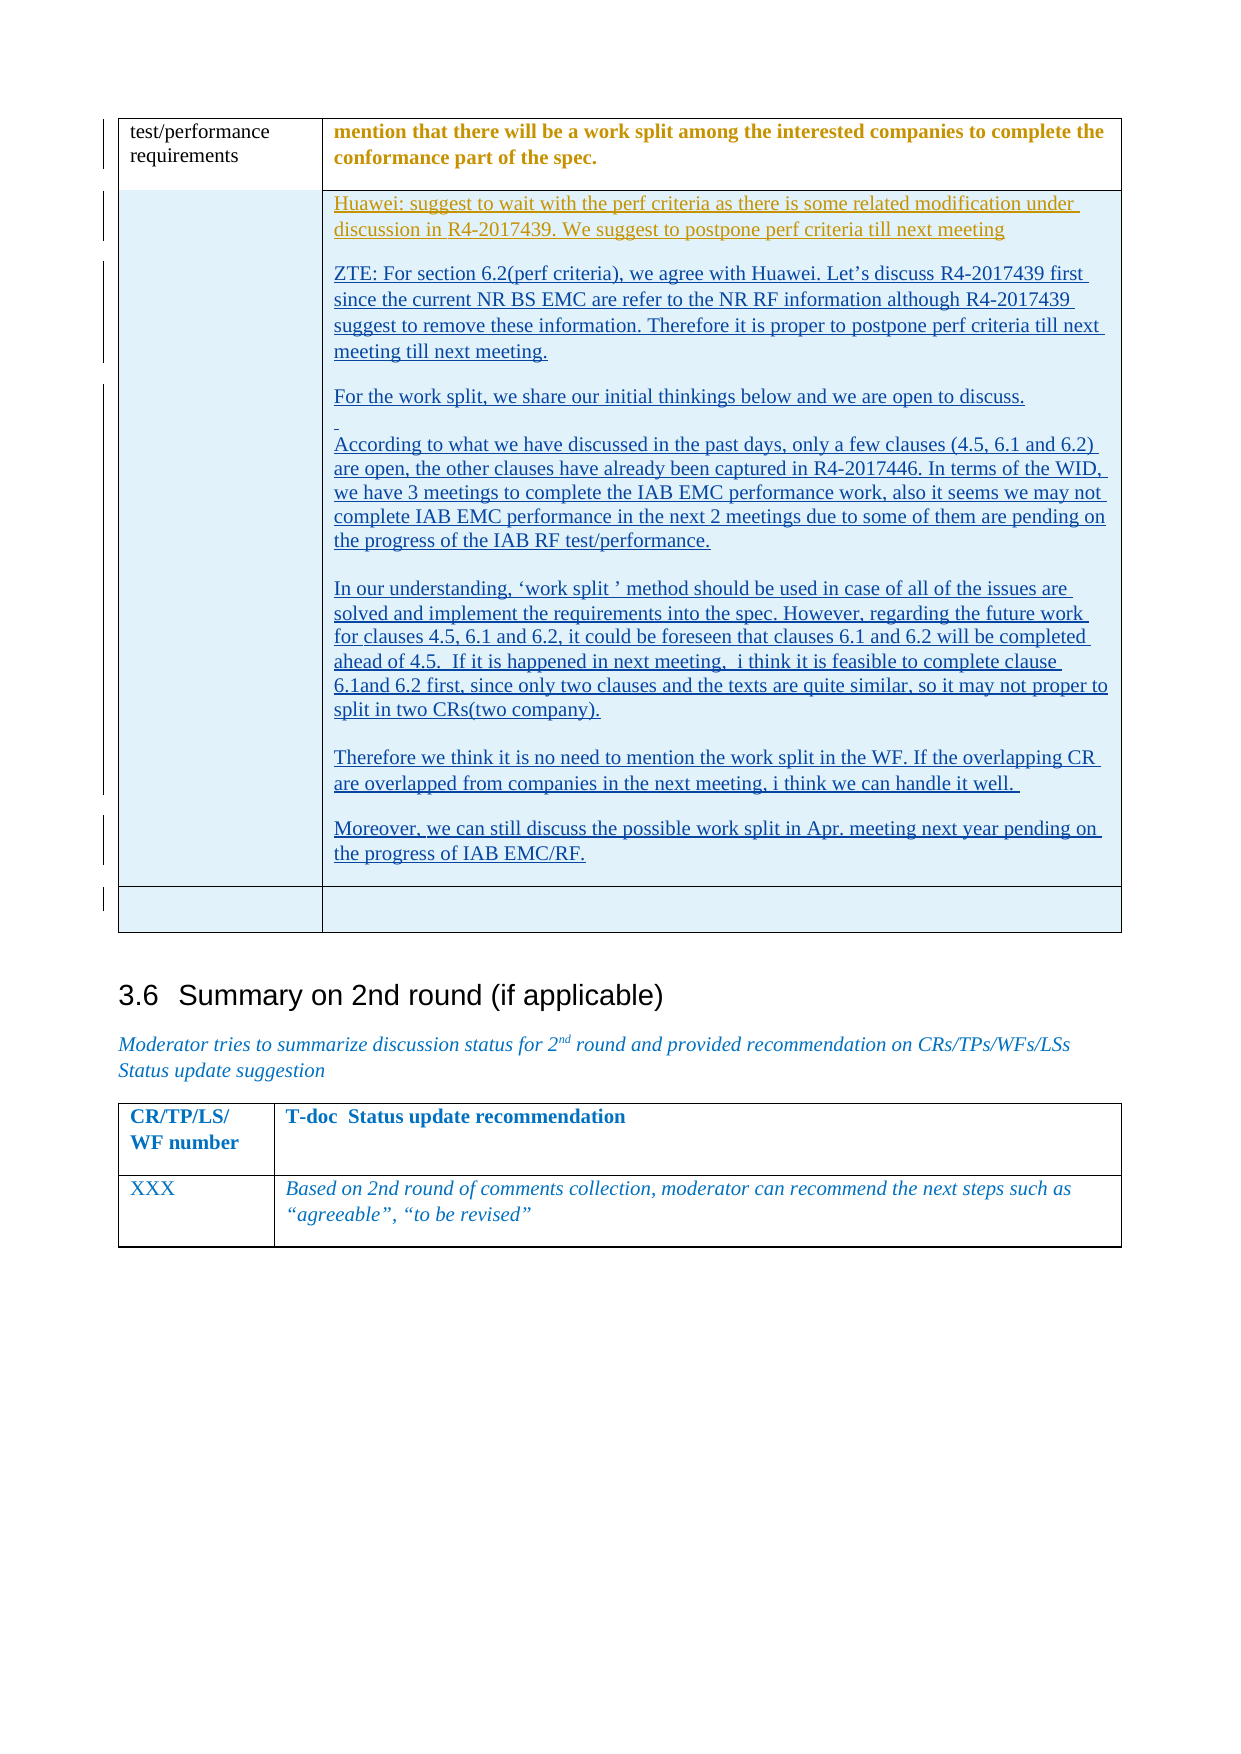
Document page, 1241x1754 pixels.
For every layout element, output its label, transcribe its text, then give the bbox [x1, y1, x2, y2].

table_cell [323, 119, 1121, 190]
table_cell Based on 2nd round of comments collection, moderator can recommend the next steps such as “agreeable”, “to be revised” [275, 1176, 1121, 1246]
table_header T-doc Status update recommendation [275, 1104, 1121, 1175]
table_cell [119, 119, 322, 886]
table_cell XXX [119, 1176, 274, 1246]
text Moderator tries to summarize discussion status for 2nd round and provided recommendation on CRs/TPs/WFs/LSs Status update suggestion [118, 1032, 1122, 1082]
table_header CR/TP/LS/WF number [119, 1104, 274, 1175]
subtitle Summary on 2nd round (if applicable) [118, 977, 1122, 1011]
